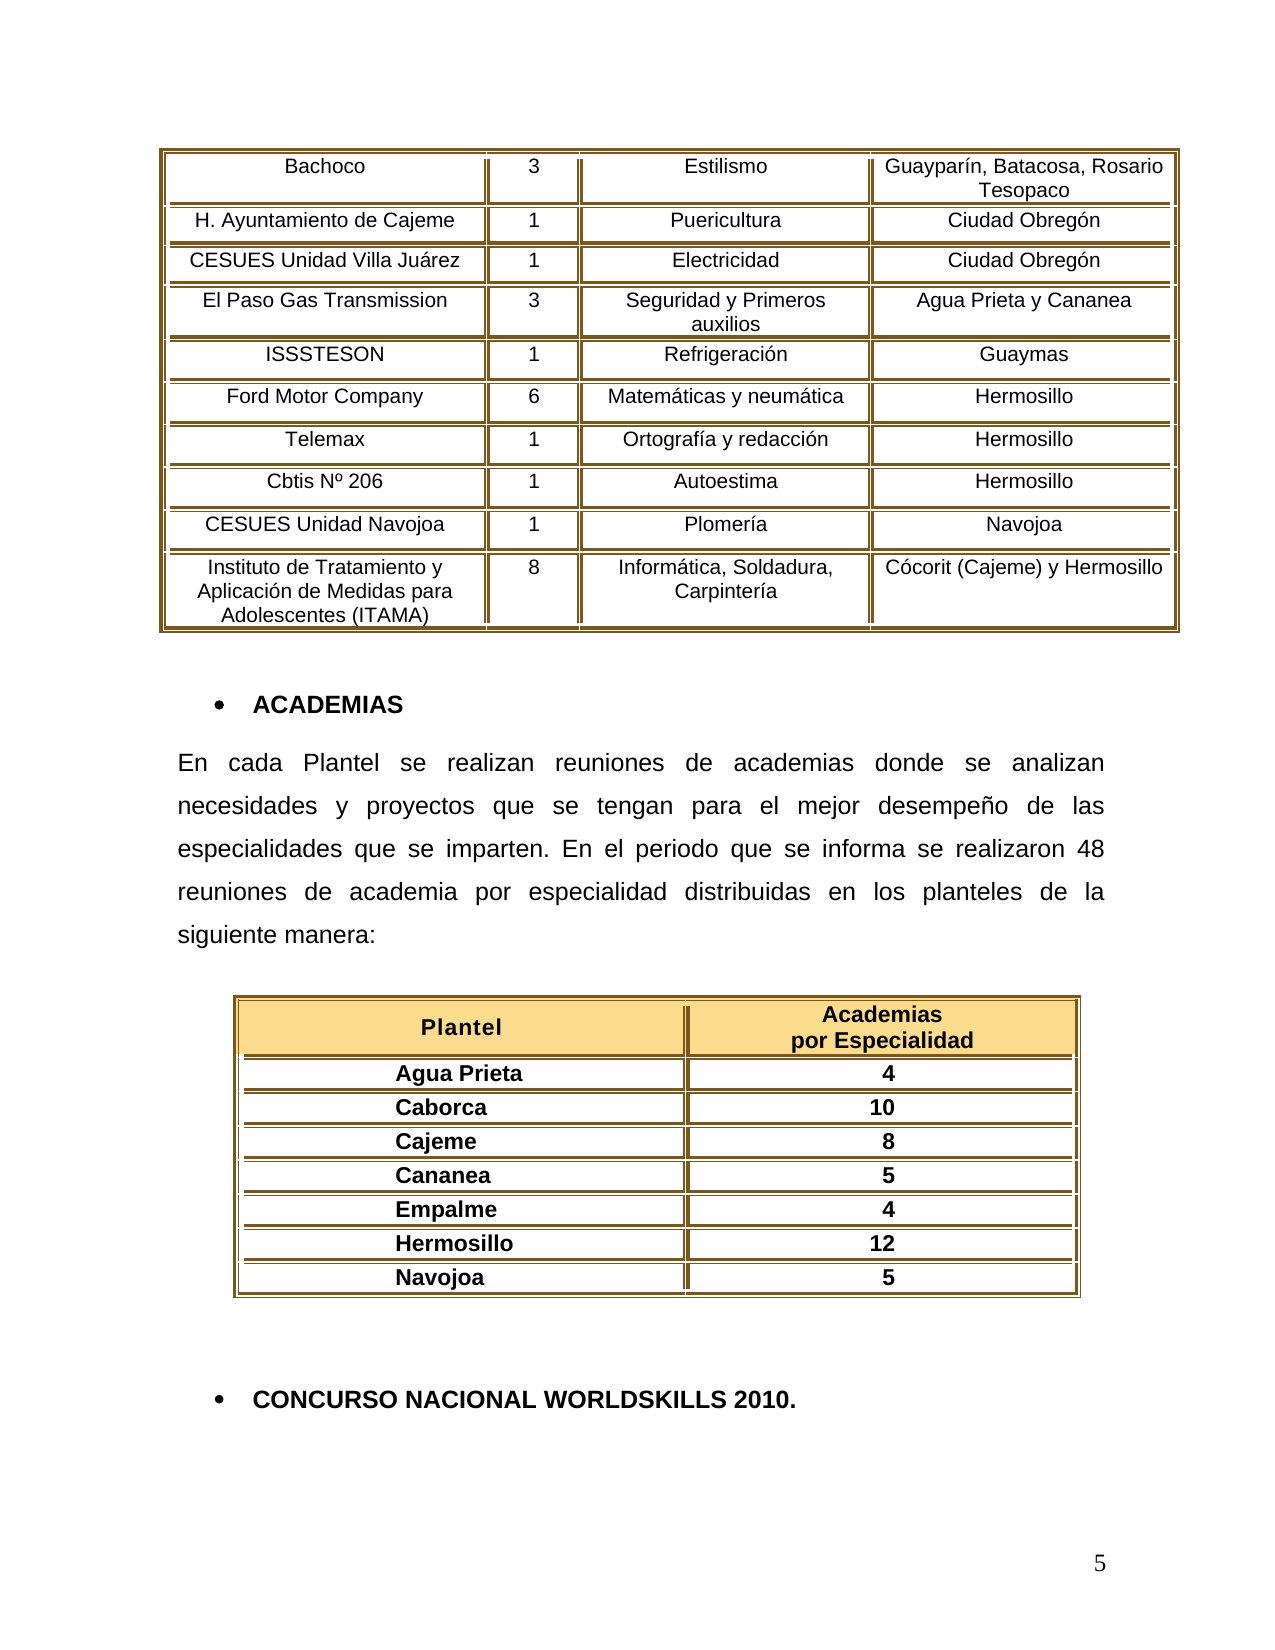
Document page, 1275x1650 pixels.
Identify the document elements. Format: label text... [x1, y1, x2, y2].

table_cell CESUES Unidad Navojoa [163, 506, 487, 548]
table_cell Cócorit (Cajeme) y Hermosillo [871, 548, 1177, 626]
table_cell 4 [686, 1190, 1078, 1224]
table_cell H. Ayuntamiento de Cajeme [163, 202, 487, 241]
table_cell Navojoa [871, 506, 1177, 548]
table_cell Agua Prieta [236, 1054, 686, 1088]
table_cell Estilismo [580, 151, 871, 202]
table_cell 12 [686, 1224, 1078, 1258]
table_cell Seguridad y Primeros auxilios [583, 288, 868, 335]
table_cell Caborca [236, 1088, 686, 1122]
table_cell 1 [490, 248, 577, 281]
table_cell Agua Prieta y Cananea [871, 281, 1177, 335]
table_cell ISSSTESON [163, 335, 487, 378]
text En cada Plantel se realizan reuniones de academias donde se analizan necesidades y proyectos que se tengan para el mejor desempeño de las especialidades que se imparten. En el periodo que se informa se realizaron 48 reuniones de academia por especialidad distribuidas en los planteles de la siguiente manera: [177, 748, 1106, 949]
table_cell Guaymas [871, 335, 1177, 378]
list ACADEMIAS [215, 690, 1106, 719]
table_cell 1 [490, 208, 577, 241]
table_header Academias por Especialidad [686, 1001, 1075, 1054]
table_cell Ciudad Obregón [871, 202, 1177, 241]
table_cell Ortografía y redacción [583, 427, 868, 463]
table_cell 8 [686, 1122, 1078, 1156]
table_cell Empalme [236, 1190, 686, 1224]
table_cell Autoestima [583, 469, 868, 506]
table_cell Puericultura [583, 208, 868, 241]
table_cell CESUES Unidad Villa Juárez [163, 241, 487, 281]
table_cell 6 [490, 384, 577, 421]
table_cell Refrigeración [583, 342, 868, 378]
table_cell Instituto de Tratamiento y Aplicación de Medidas para Adolescentes (ITAMA) [163, 548, 487, 626]
table_cell Guayparín, Batacosa, Rosario Tesopaco [871, 154, 1174, 202]
table_cell Hermosillo [871, 378, 1177, 421]
table_cell Ford Motor Company [163, 378, 487, 421]
table_cell Navojoa [236, 1258, 686, 1292]
table_cell 5 [686, 1258, 1078, 1292]
table_cell 3 [487, 151, 580, 202]
table_cell Electricidad [583, 248, 868, 281]
list CONCURSO NACIONAL WORLDSKILLS 2010. [215, 1384, 1106, 1413]
table_cell Hermosillo [871, 421, 1177, 463]
table_cell Matemáticas y neumática [583, 384, 868, 421]
table_cell 1 [490, 342, 577, 378]
table_cell Telemax [163, 421, 487, 463]
table_cell 1 [490, 512, 577, 548]
table_cell 5 [686, 1156, 1078, 1190]
table_header Plantel [236, 998, 686, 1054]
table_cell Hermosillo [236, 1224, 686, 1258]
table_cell Informática, Soldadura, Carpintería [580, 548, 871, 626]
table_cell Hermosillo [871, 463, 1177, 506]
table_cell 1 [490, 469, 577, 506]
table_cell 1 [490, 427, 577, 463]
table_cell 4 [686, 1054, 1078, 1088]
table_cell Cajeme [236, 1122, 686, 1156]
table_cell Bachoco [163, 151, 487, 202]
table_cell Ciudad Obregón [871, 241, 1177, 281]
table_cell Cananea [236, 1156, 686, 1190]
table_cell El Paso Gas Transmission [163, 281, 487, 335]
table_cell 10 [686, 1088, 1078, 1122]
table_cell Cbtis Nº 206 [163, 463, 487, 506]
table_cell 3 [490, 288, 577, 335]
table_cell 8 [487, 548, 580, 626]
table_cell Plomería [583, 512, 868, 548]
